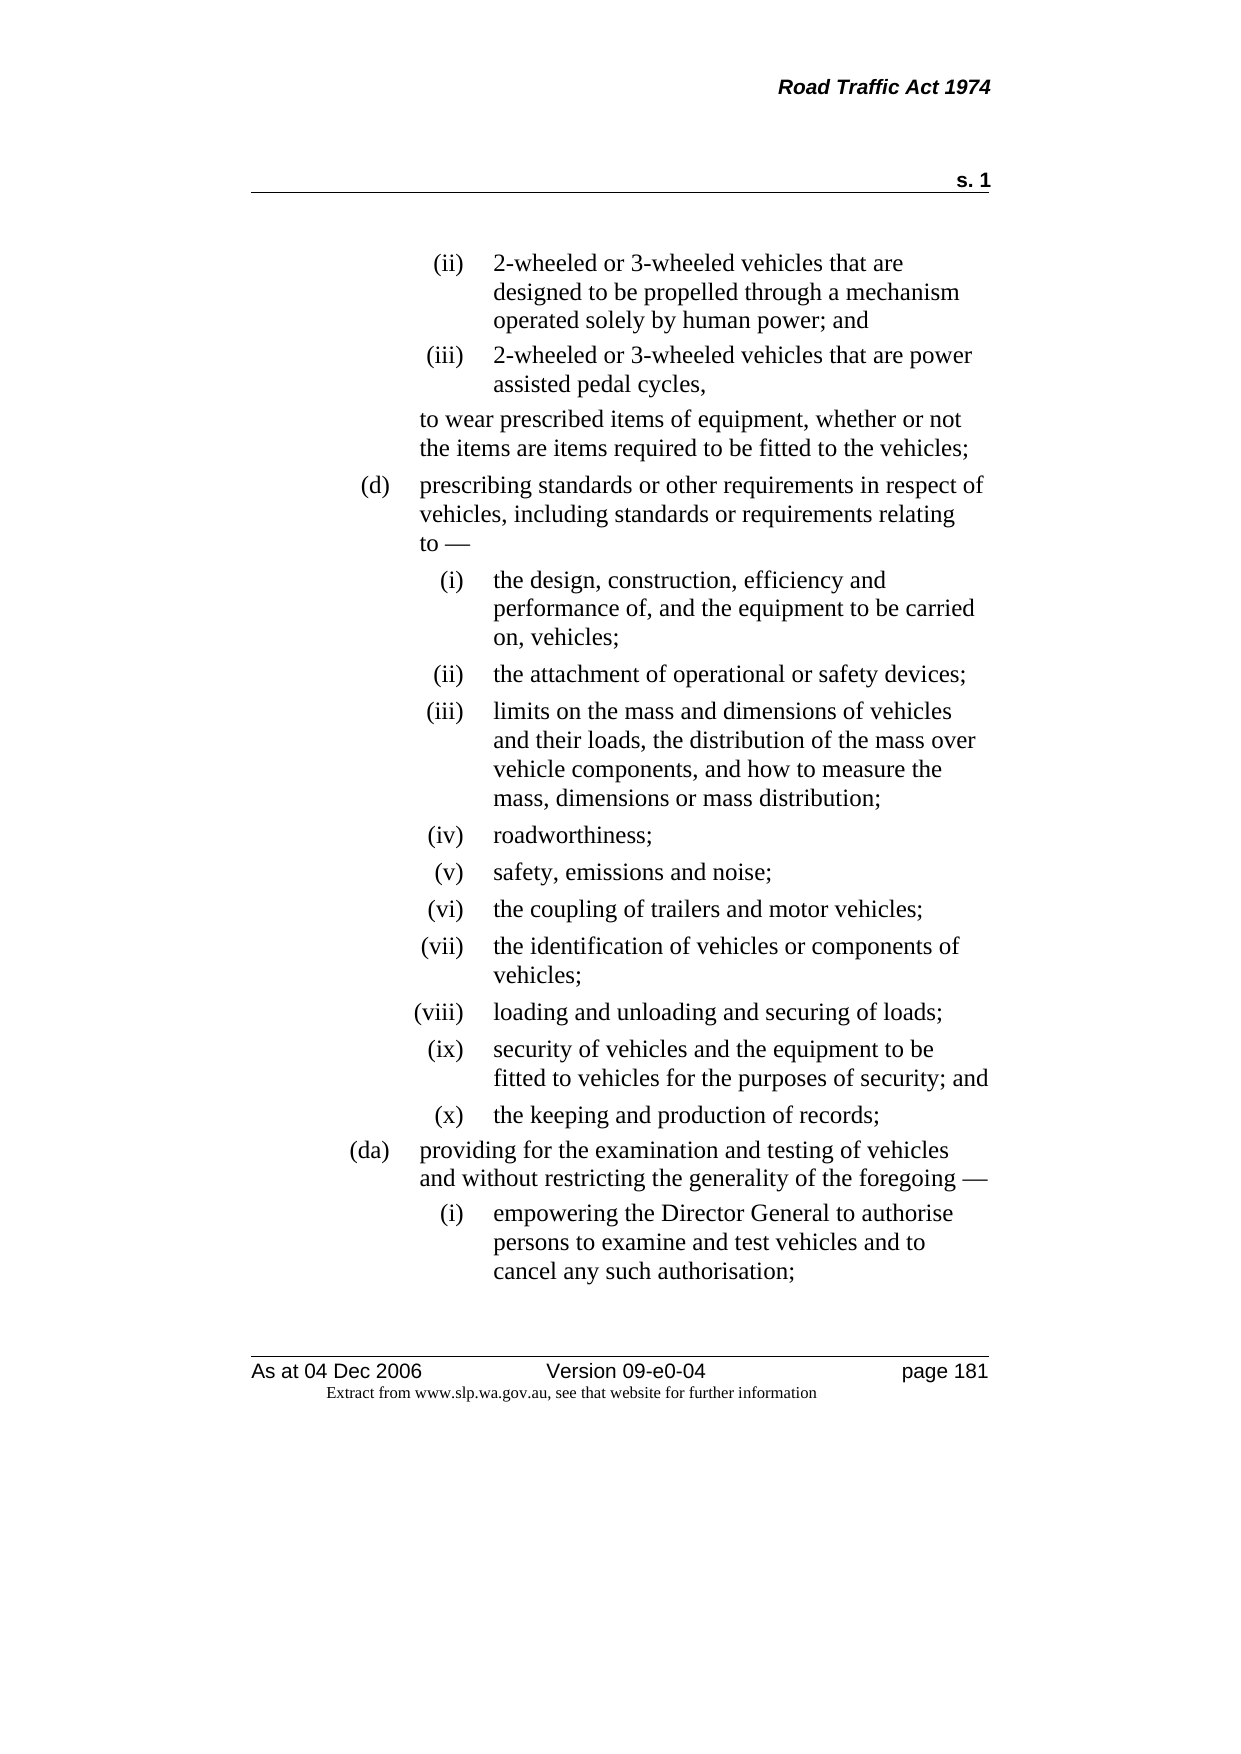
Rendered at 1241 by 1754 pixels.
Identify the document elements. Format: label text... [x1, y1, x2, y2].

text to wear prescribed items of equipment, whether or not the items are items required to be fitted to the vehicles; [251, 404, 989, 462]
text (i) empowering the Director General to authorise persons to examine and test vehicles and to cancel any such authorisation; [251, 1198, 989, 1285]
text (iii) 2-wheeled or 3-wheeled vehicles that are power assisted pedal cycles, [251, 341, 989, 398]
text (d) prescribing standards or other requirements in respect of vehicles, including standards or requirements relating to — [251, 470, 989, 556]
text (viii) loading and unloading and securing of loads; [251, 997, 989, 1026]
text (x) the keeping and production of records; [251, 1100, 989, 1128]
text (ix) security of vehicles and the equipment to be fitted to vehicles for the purposes of security; and [251, 1034, 989, 1091]
text (ii) 2-wheeled or 3-wheeled vehicles that are designed to be propelled through a mechanism operated solely by human power; and [251, 248, 989, 334]
text (da) providing for the examination and testing of vehicles and without restricting the generality of the foregoing — [251, 1135, 989, 1192]
text (vii) the identification of vehicles or components of vehicles; [251, 931, 989, 988]
text (iv) roadworthiness; [251, 820, 989, 848]
text (v) safety, emissions and noise; [251, 857, 989, 886]
text (i) the design, construction, efficiency and performance of, and the equipment to be carried on, vehicles; [251, 565, 989, 651]
text (ii) the attachment of operational or safety devices; [251, 659, 989, 688]
text (iii) limits on the mass and dimensions of vehicles and their loads, the distribution of the mass over vehicle components, and how to measure the mass, dimensions or mass distribution; [251, 696, 989, 811]
text (vi) the coupling of trailers and motor vehicles; [251, 894, 989, 923]
